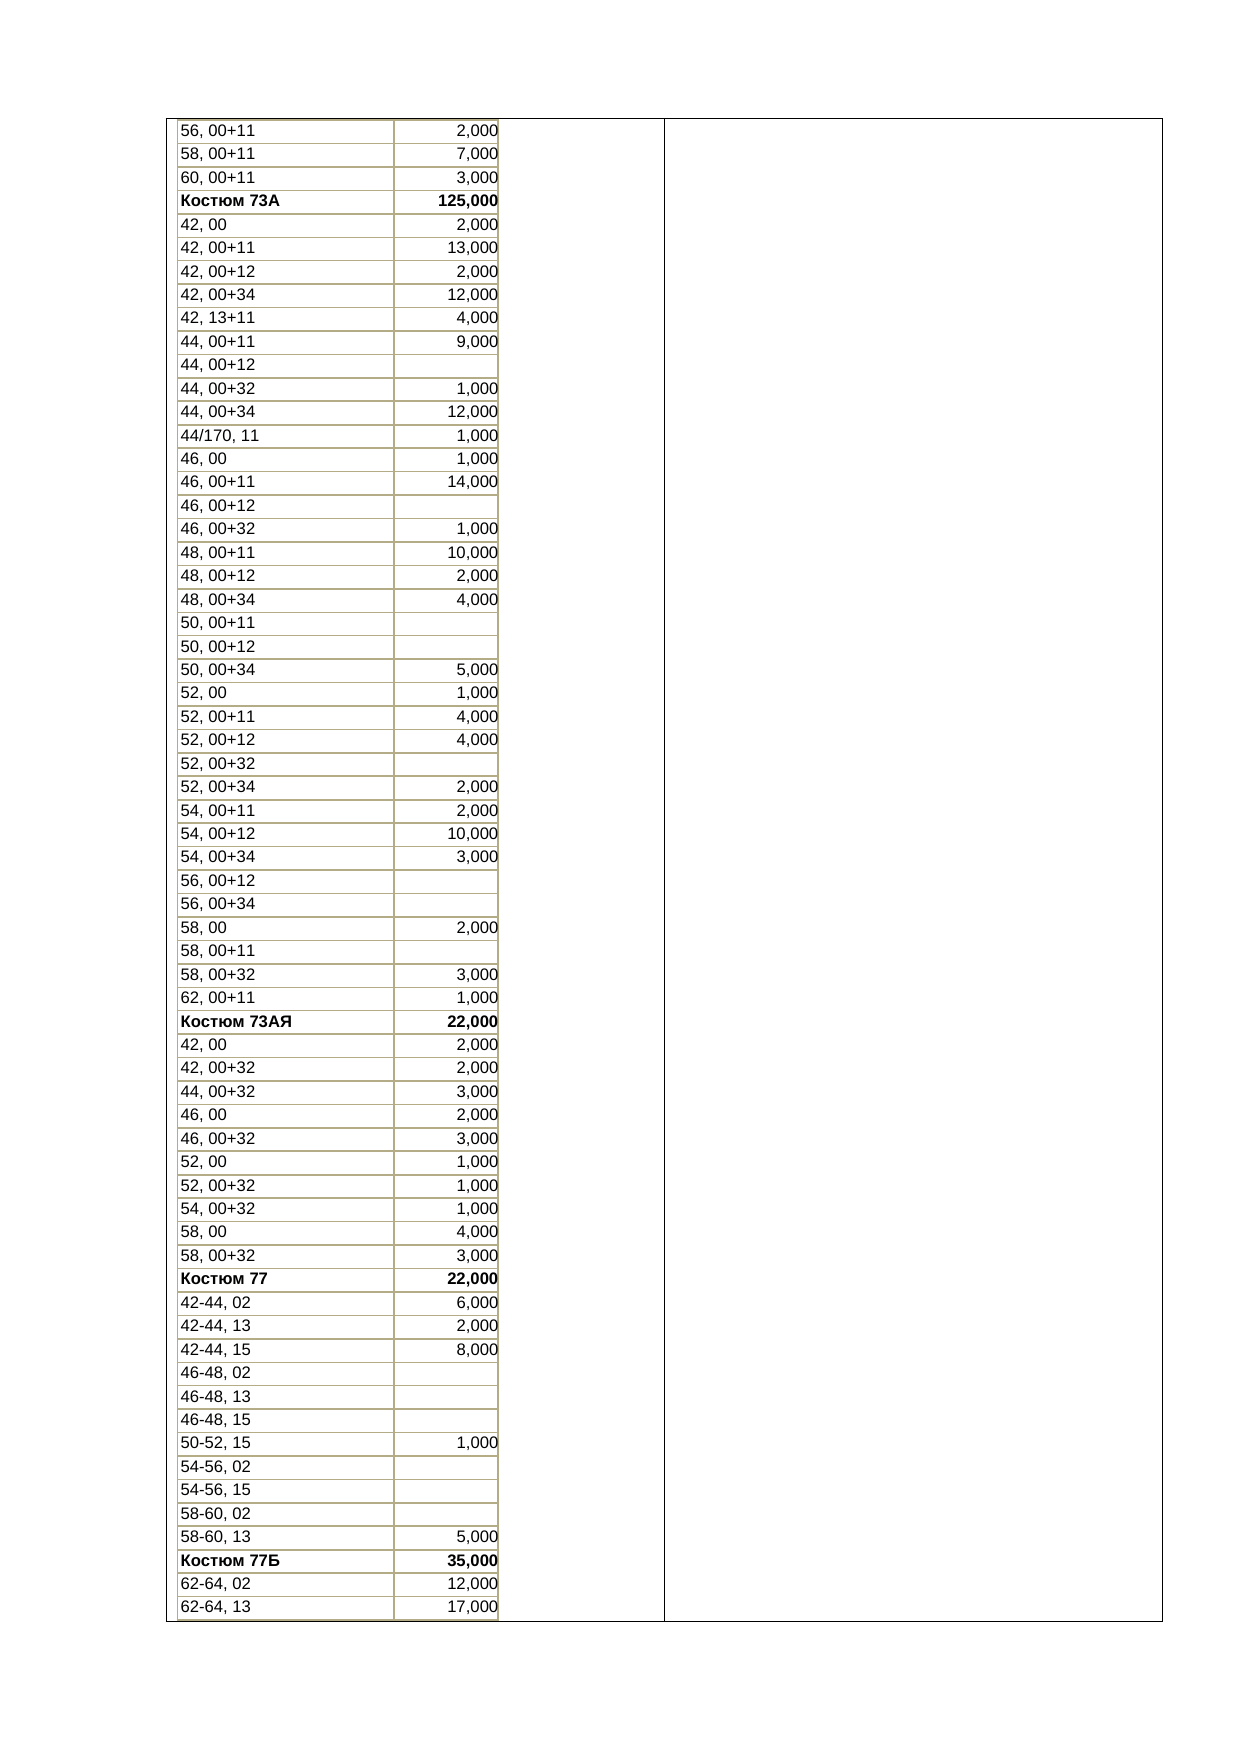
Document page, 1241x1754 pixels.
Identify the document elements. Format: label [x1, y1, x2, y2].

table_header [178, 730, 393, 752]
table_header [178, 449, 393, 471]
table_header [490, 477, 495, 486]
table_header [491, 1321, 496, 1330]
table_header [491, 970, 496, 979]
table_header [178, 519, 393, 541]
table_header [178, 965, 393, 987]
table_header [178, 1597, 393, 1619]
table_header [491, 454, 496, 463]
table_header [491, 431, 496, 440]
table_header [395, 402, 497, 424]
table_header [395, 1527, 497, 1549]
table_header [395, 613, 497, 635]
table_header [395, 847, 497, 869]
table_header [395, 1504, 497, 1525]
table_header [178, 402, 393, 424]
table_header [491, 688, 496, 697]
table_header [491, 595, 496, 604]
table_header [178, 332, 393, 354]
table_header [491, 571, 496, 580]
table_header [490, 548, 495, 557]
table_header [395, 965, 497, 987]
table_header [395, 1410, 497, 1432]
table_header [395, 1058, 497, 1080]
table_header [395, 426, 497, 447]
table_header [395, 285, 497, 307]
table_header [178, 613, 393, 635]
table_header [178, 1293, 393, 1315]
table_header [178, 1011, 393, 1033]
table_header [395, 1457, 497, 1479]
table_header [178, 308, 393, 330]
table_header [491, 852, 496, 861]
table_header [167, 119, 177, 1621]
table_header [395, 1082, 497, 1104]
table_header [178, 1129, 393, 1150]
table_header [395, 1316, 497, 1338]
table_header [395, 472, 497, 494]
table_header [395, 988, 497, 1010]
table_header [491, 1040, 496, 1049]
table_header [395, 1597, 497, 1619]
table_header [395, 308, 497, 330]
table_header [395, 519, 497, 541]
table_header [178, 1035, 393, 1057]
table_header [491, 1134, 496, 1143]
table_header [490, 829, 495, 838]
table_header [178, 1363, 393, 1385]
table_header [178, 824, 393, 846]
table_header [395, 918, 497, 940]
table_header [178, 1058, 393, 1080]
table_header [491, 220, 496, 229]
table_header [395, 261, 497, 283]
table_header [395, 566, 497, 588]
table_header [178, 1433, 393, 1455]
table_header [491, 1087, 496, 1096]
table_header [178, 1504, 393, 1525]
table_header [178, 1316, 393, 1338]
table_header [178, 168, 393, 190]
table_header [395, 1035, 497, 1057]
table_header [178, 1574, 393, 1596]
table_header [178, 496, 393, 518]
table_header [395, 332, 497, 354]
table_header [395, 1129, 497, 1150]
table_header [395, 449, 497, 471]
table_header [490, 1602, 495, 1611]
table_header [491, 712, 496, 721]
table_header [178, 636, 393, 658]
table_header [395, 1152, 497, 1174]
table_header [491, 1438, 496, 1447]
table_header [491, 1204, 496, 1213]
table_header [178, 1105, 393, 1127]
table_header [665, 119, 1162, 1621]
table_header [491, 1532, 496, 1541]
table_header [178, 1082, 393, 1104]
table_header [395, 191, 497, 213]
table_header [178, 1176, 393, 1197]
table_header [395, 1011, 497, 1033]
table_header [491, 267, 496, 276]
table_header [491, 1227, 496, 1236]
table_header [395, 1269, 497, 1291]
table_header [395, 824, 497, 846]
table_header [178, 426, 393, 447]
table_header [178, 754, 393, 775]
table_header [178, 918, 393, 940]
table_header [178, 285, 393, 307]
table_header [395, 1246, 497, 1268]
table_header [395, 379, 497, 400]
table_header [178, 1222, 393, 1244]
table_header [395, 215, 497, 237]
table_header [395, 355, 497, 377]
table_header [491, 1157, 496, 1166]
table_header [499, 119, 664, 1621]
table_header [491, 1251, 496, 1260]
table_header [490, 243, 495, 252]
table_header [178, 1340, 393, 1362]
table_header [395, 543, 497, 565]
table_header [395, 754, 497, 775]
table_header [178, 1199, 393, 1221]
table_header [178, 1386, 393, 1408]
table_header [395, 777, 497, 799]
table_header [491, 126, 496, 135]
table_header [395, 1433, 497, 1455]
table_header [395, 238, 497, 260]
table_header [395, 168, 497, 190]
table_header [178, 566, 393, 588]
table_header [178, 1457, 393, 1479]
table_header [178, 894, 393, 916]
table_header [395, 941, 497, 963]
table_header [395, 1363, 497, 1385]
table_header [491, 384, 496, 393]
table_header [491, 923, 496, 932]
table_header [178, 379, 393, 400]
table_header [491, 1110, 496, 1119]
table_header [178, 1480, 393, 1502]
table_header [491, 1298, 496, 1307]
table_header [491, 337, 496, 346]
table_header [491, 313, 496, 322]
table_header [395, 1105, 497, 1127]
table_header [490, 1579, 495, 1588]
table_header [491, 665, 496, 674]
table_header [491, 173, 496, 182]
table_header [178, 1527, 393, 1549]
table_header [395, 1551, 497, 1572]
table_header [178, 355, 393, 377]
table_header [178, 144, 393, 166]
table_header [395, 730, 497, 752]
table_header [491, 806, 496, 815]
table_header [178, 191, 393, 213]
table_header [395, 707, 497, 729]
table_header [491, 1181, 496, 1190]
table_header [178, 1152, 393, 1174]
table_header [178, 707, 393, 729]
table_header [491, 524, 496, 533]
table_header [395, 1386, 497, 1408]
table_header [178, 590, 393, 612]
table_header [178, 261, 393, 283]
table_header [178, 1410, 393, 1432]
table_header [395, 1222, 497, 1244]
table_header [178, 1246, 393, 1268]
table_header [395, 1293, 497, 1315]
table_header [395, 801, 497, 822]
table_header [178, 801, 393, 822]
table_header [178, 871, 393, 893]
table_header [178, 941, 393, 963]
table_header [395, 636, 497, 658]
table_header [395, 590, 497, 612]
table_header [395, 1574, 497, 1596]
table_header [395, 1199, 497, 1221]
table_header [491, 1063, 496, 1072]
table_header [178, 777, 393, 799]
table_header [178, 238, 393, 260]
table_header [491, 782, 496, 791]
table_header [178, 1551, 393, 1572]
table_header [395, 894, 497, 916]
table_header [178, 472, 393, 494]
table_header [395, 1340, 497, 1362]
table_header [395, 683, 497, 705]
table_header [395, 496, 497, 518]
table_header [491, 1345, 496, 1354]
table_header [395, 121, 497, 143]
table_header [490, 290, 495, 299]
table_header [395, 1480, 497, 1502]
table_header [491, 149, 496, 158]
table_header [178, 988, 393, 1010]
table_header [178, 215, 393, 237]
table_header [178, 847, 393, 869]
table_header [178, 683, 393, 705]
table_header [178, 121, 393, 143]
table_header [395, 144, 497, 166]
table_header [395, 871, 497, 893]
table_header [395, 1176, 497, 1197]
table_header [491, 735, 496, 744]
table_header [178, 660, 393, 682]
table_header [395, 660, 497, 682]
table_header [491, 993, 496, 1002]
table_header [490, 407, 495, 416]
table_header [178, 543, 393, 565]
table_header [178, 1269, 393, 1291]
